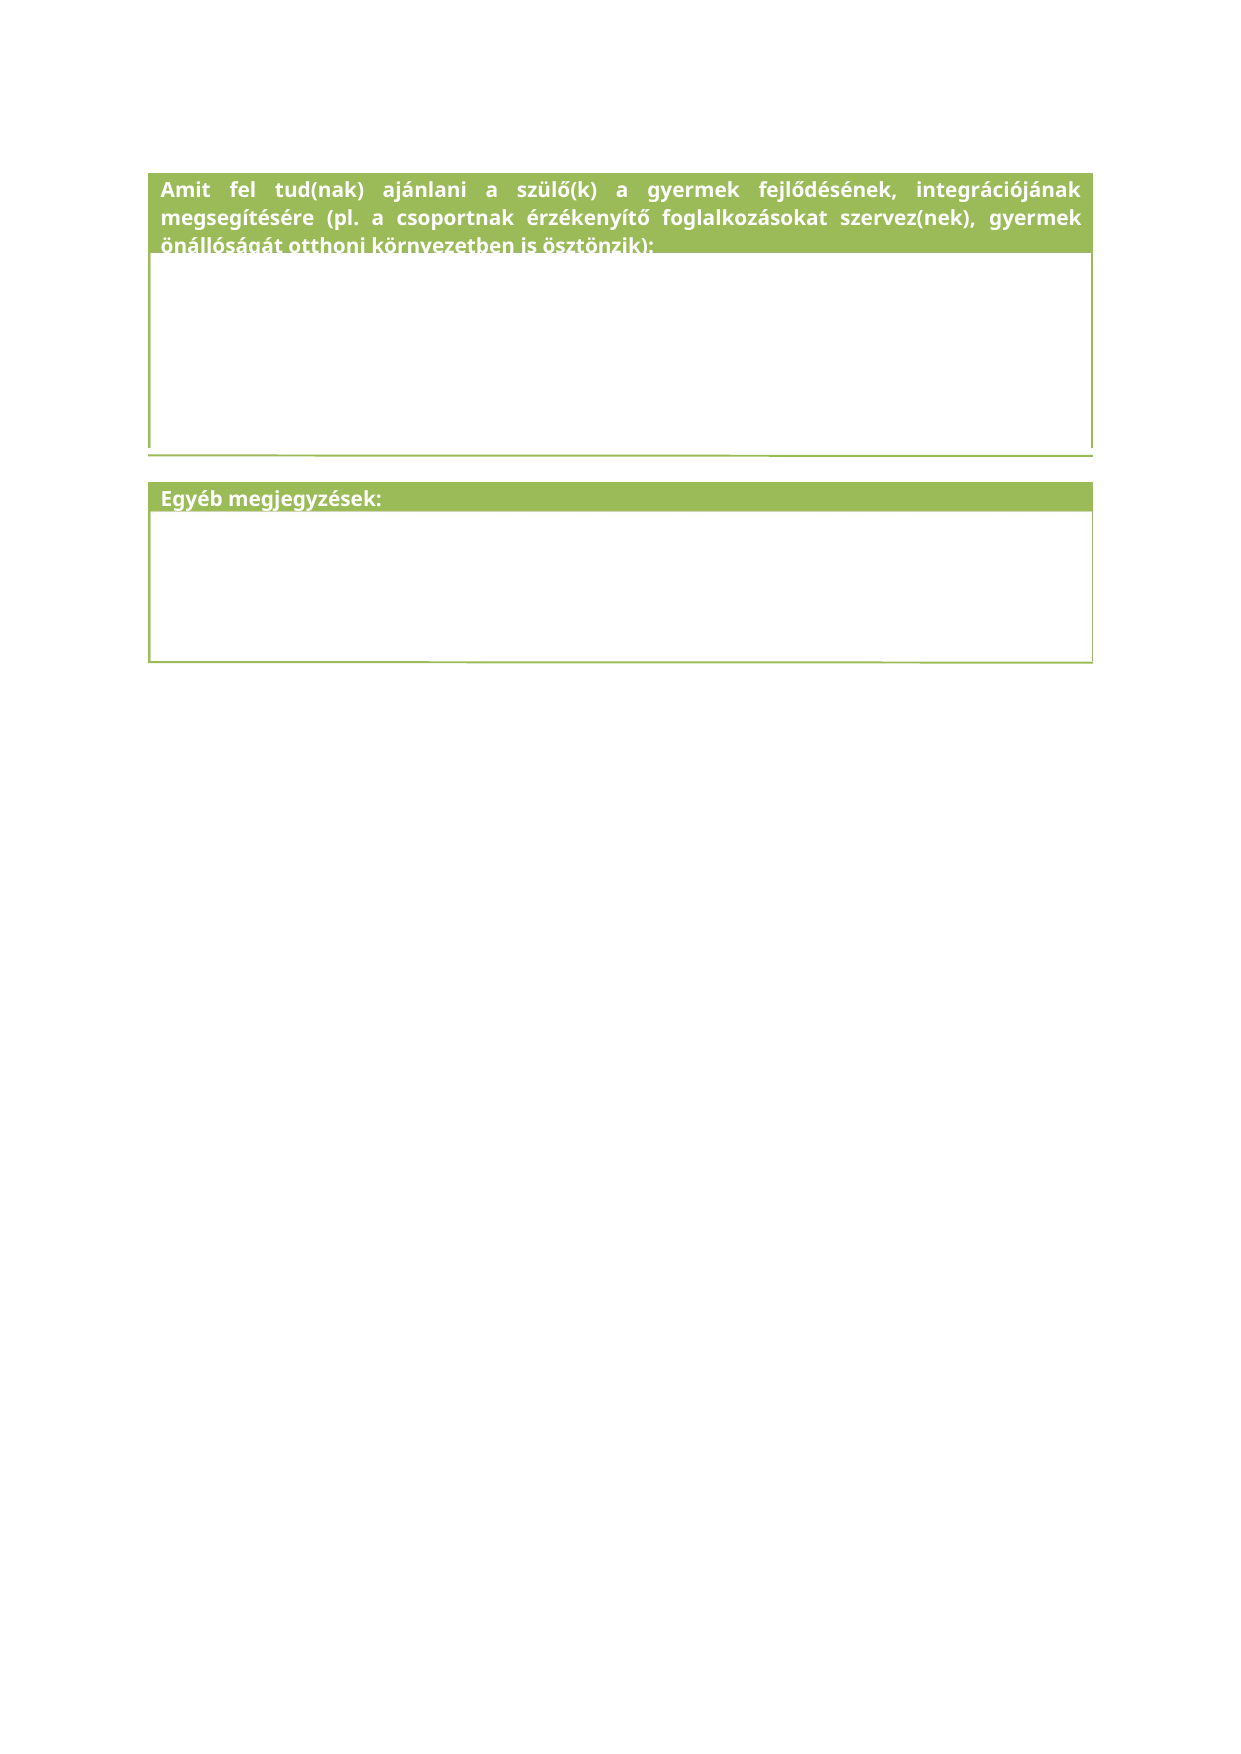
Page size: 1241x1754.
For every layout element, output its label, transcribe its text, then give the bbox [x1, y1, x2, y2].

text Egyéb megjegyzések: [160, 484, 1090, 512]
picture [148, 482, 1093, 661]
picture [148, 173, 1093, 448]
text Amit fel tud(nak) ajánlani a szülő(k) a gyermek fejlődésének, integrációjának megsegítésére (pl. a csoportnak érzékenyítő foglalkozásokat szervez(nek), gyermek önállóságát otthoni környezetben is ösztönzik): [160, 204, 1081, 260]
